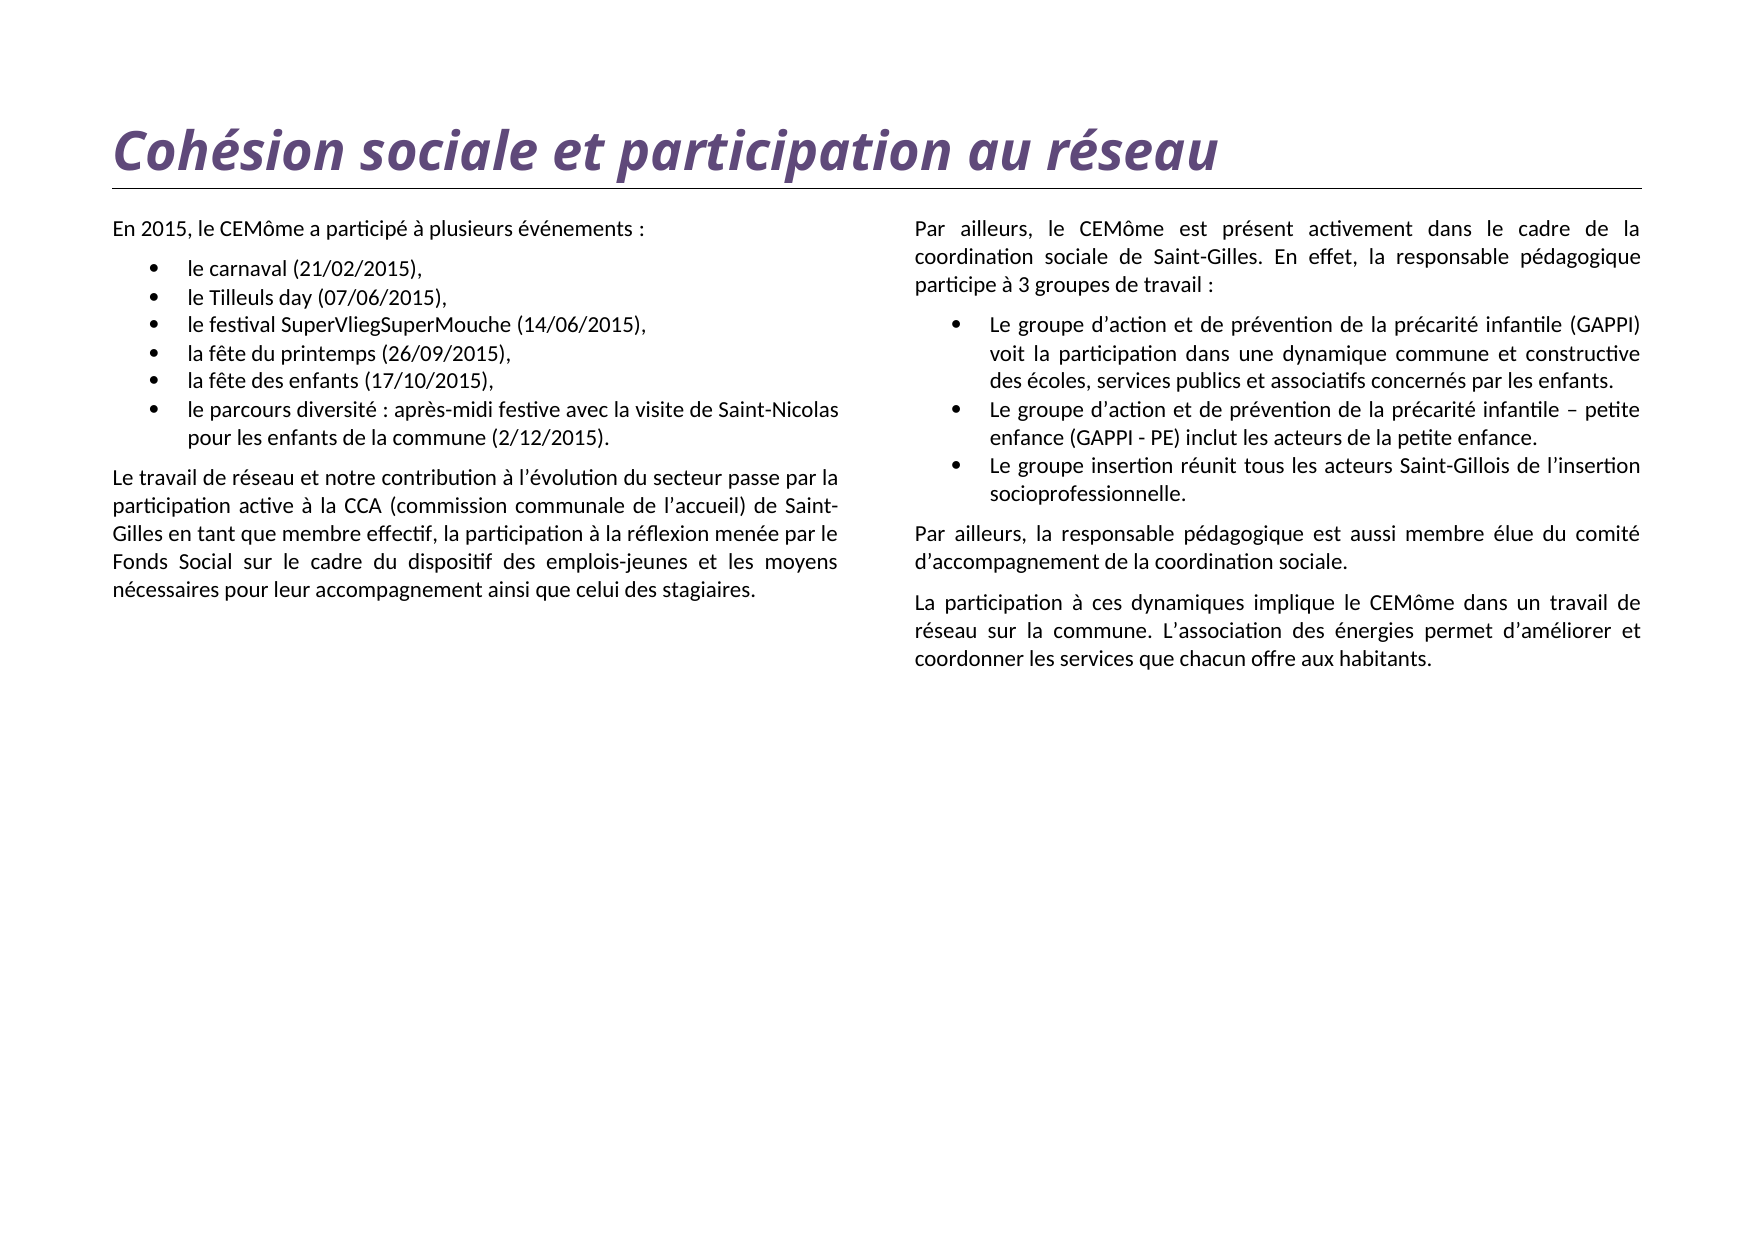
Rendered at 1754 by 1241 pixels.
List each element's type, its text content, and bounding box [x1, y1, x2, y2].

text La participation à ces dynamiques implique le CEMôme dans un travail de réseau sur la commune. L’association des énergies permet d’améliorer et coordonner les services que chacun offre aux habitants. [914, 588, 1642, 672]
subtitle Cohésion sociale et participation au réseau [112, 112, 1642, 188]
list Le groupe insertion réunit tous les acteurs Saint-Gillois de l’insertion socioprofessionnelle. [952, 451, 1642, 507]
text Par ailleurs, la responsable pédagogique est aussi membre élue du comité d’accompagnement de la coordination sociale. [914, 519, 1642, 575]
list Le groupe d’action et de prévention de la précarité infantile – petite enfance (GAPPI - PE) inclut les acteurs de la petite enfance. [952, 395, 1642, 451]
list la fête du printemps (26/09/2015), [150, 339, 839, 367]
list le carnaval (21/02/2015), [150, 254, 839, 283]
text En 2015, le CEMôme a participé à plusieurs événements : [112, 214, 839, 242]
list le parcours diversité : après-midi festive avec la visite de Saint-Nicolas pour les enfants de la commune (2/12/2015). [150, 395, 839, 451]
text Par ailleurs, le CEMôme est présent activement dans le cadre de la coordination sociale de Saint-Gilles. En effet, la responsable pédagogique participe à 3 groupes de travail : [914, 214, 1642, 298]
text Le travail de réseau et notre contribution à l’évolution du secteur passe par la participation active à la CCA (commission communale de l’accueil) de Saint-Gilles en tant que membre effectif, la participation à la réflexion menée par le Fonds Social sur le cadre du dispositif des emplois-jeunes et les moyens nécessaires pour leur accompagnement ainsi que celui des stagiaires. [112, 463, 839, 603]
list le festival SuperVliegSuperMouche (14/06/2015), [150, 311, 839, 339]
list Le groupe d’action et de prévention de la précarité infantile (GAPPI) voit la participation dans une dynamique commune et constructive des écoles, services publics et associatifs concernés par les enfants. [952, 311, 1642, 395]
list le Tilleuls day (07/06/2015), [150, 283, 839, 311]
list la fête des enfants (17/10/2015), [150, 367, 839, 395]
